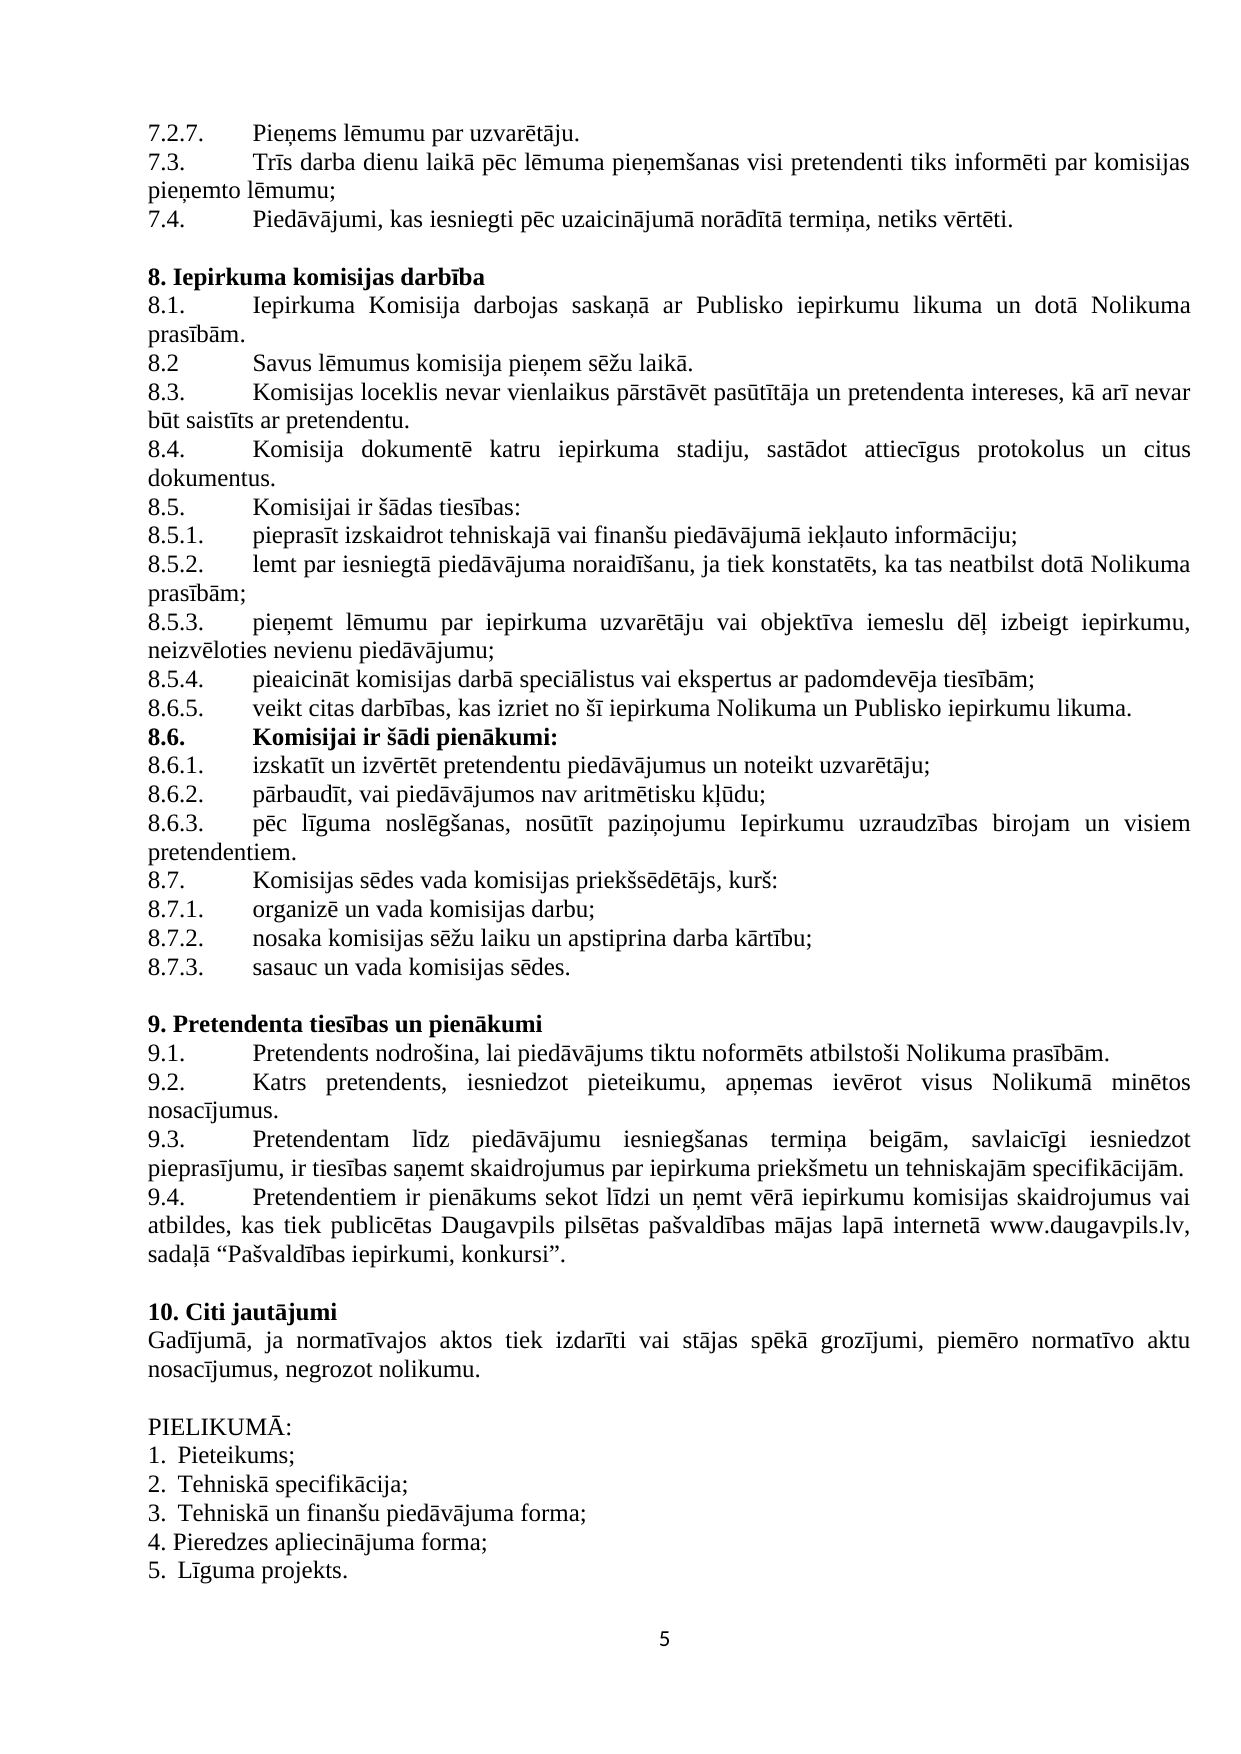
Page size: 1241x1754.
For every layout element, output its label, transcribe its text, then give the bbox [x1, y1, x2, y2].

text 8.5.3. pieņemt lēmumu par iepirkuma uzvarētāju vai objektīva iemeslu dēļ izbeigt iepirkumu, neizvēloties nevienu piedāvājumu; [148, 607, 1192, 664]
text 8.6.2. pārbaudīt, vai piedāvājumos nav aritmētisku kļūdu; [148, 779, 1192, 808]
text 9.3. Pretendentam līdz piedāvājumu iesniegšanas termiņa beigām, savlaicīgi iesniedzot pieprasījumu, ir tiesības saņemt skaidrojumus par iepirkuma priekšmetu un tehniskajām specifikācijām. [148, 1124, 1192, 1182]
text 8.3. Komisijas loceklis nevar vienlaikus pārstāvēt pasūtītāja un pretendenta intereses, kā arī nevar būt saistīts ar pretendentu. [148, 377, 1192, 434]
text 7.2.7. Pieņems lēmumu par uzvarētāju. [148, 118, 1192, 147]
text 8.4. Komisija dokumentē katru iepirkuma stadiju, sastādot attiecīgus protokolus un citus dokumentus. [148, 434, 1192, 492]
text 8.6.5. veikt citas darbības, kas izriet no šī iepirkuma Nolikuma un Publisko iepirkumu likuma. [148, 693, 1192, 722]
text 9.1. Pretendents nodrošina, lai piedāvājums tiktu noformēts atbilstoši Nolikuma prasībām. [148, 1038, 1192, 1067]
text 8.5. Komisijai ir šādas tiesības: [148, 492, 1192, 521]
text 2. Tehniskā specifikācija; [148, 1469, 1192, 1498]
text 8.1. Iepirkuma Komisija darbojas saskaņā ar Publisko iepirkumu likuma un dotā Nolikuma prasībām. [148, 291, 1192, 348]
text 7.3. Trīs darba dienu laikā pēc lēmuma pieņemšanas visi pretendenti tiks informēti par komisijas pieņemto lēmumu; [148, 147, 1192, 204]
text 8.7. Komisijas sēdes vada komisijas priekšsēdētājs, kurš: [148, 866, 1192, 894]
text 8.7.2. nosaka komisijas sēžu laiku un apstiprina darba kārtību; [148, 923, 1192, 952]
text 8.6.3. pēc līguma noslēgšanas, nosūtīt paziņojumu Iepirkumu uzraudzības birojam un visiem pretendentiem. [148, 808, 1192, 866]
text 8.7.1. organizē un vada komisijas darbu; [148, 894, 1192, 923]
text 9.4. Pretendentiem ir pienākums sekot līdzi un ņemt vērā iepirkumu komisijas skaidrojumus vai atbildes, kas tiek publicētas Daugavpils pilsētas pašvaldības mājas lapā internetā www.daugavpils.lv, sadaļā “Pašvaldības iepirkumi, konkursi”. [148, 1182, 1192, 1268]
text 9. Pretendenta tiesības un pienākumi [148, 1009, 1192, 1038]
text 8.5.4. pieaicināt komisijas darbā speciālistus vai ekspertus ar padomdevēja tiesībām; [148, 664, 1192, 693]
text PIELIKUMĀ: [148, 1412, 1192, 1441]
text 8.5.1. pieprasīt izskaidrot tehniskajā vai finanšu piedāvājumā iekļauto informāciju; [148, 521, 1192, 549]
text 1. Pieteikums; [148, 1441, 1192, 1469]
text 8.6.1. izskatīt un izvērtēt pretendentu piedāvājumus un noteikt uzvarētāju; [148, 751, 1192, 779]
text 10. Citi jautājumi [148, 1297, 1192, 1326]
text 8.5.2. lemt par iesniegtā piedāvājuma noraidīšanu, ja tiek konstatēts, ka tas neatbilst dotā Nolikuma prasībām; [148, 549, 1192, 607]
text 8.2 Savus lēmumus komisija pieņem sēžu laikā. [148, 348, 1192, 377]
text 8.7.3. sasauc un vada komisijas sēdes. [148, 952, 1192, 981]
text 4. Pieredzes apliecinājuma forma; [148, 1527, 1192, 1556]
text 3. Tehniskā un finanšu piedāvājuma forma; [148, 1498, 1192, 1527]
text 7.4. Piedāvājumi, kas iesniegti pēc uzaicinājumā norādītā termiņa, netiks vērtēti. [148, 204, 1192, 233]
text 9.2. Katrs pretendents, iesniedzot pieteikumu, apņemas ievērot visus Nolikumā minētos nosacījumus. [148, 1067, 1192, 1124]
text 8. Iepirkuma komisijas darbība [148, 262, 1192, 291]
text 8.6. Komisijai ir šādi pienākumi: [148, 722, 1192, 751]
text Gadījumā, ja normatīvajos aktos tiek izdarīti vai stājas spēkā grozījumi, piemēro normatīvo aktu nosacījumus, negrozot nolikumu. [148, 1326, 1192, 1383]
text 5. Līguma projekts. [148, 1556, 1192, 1584]
